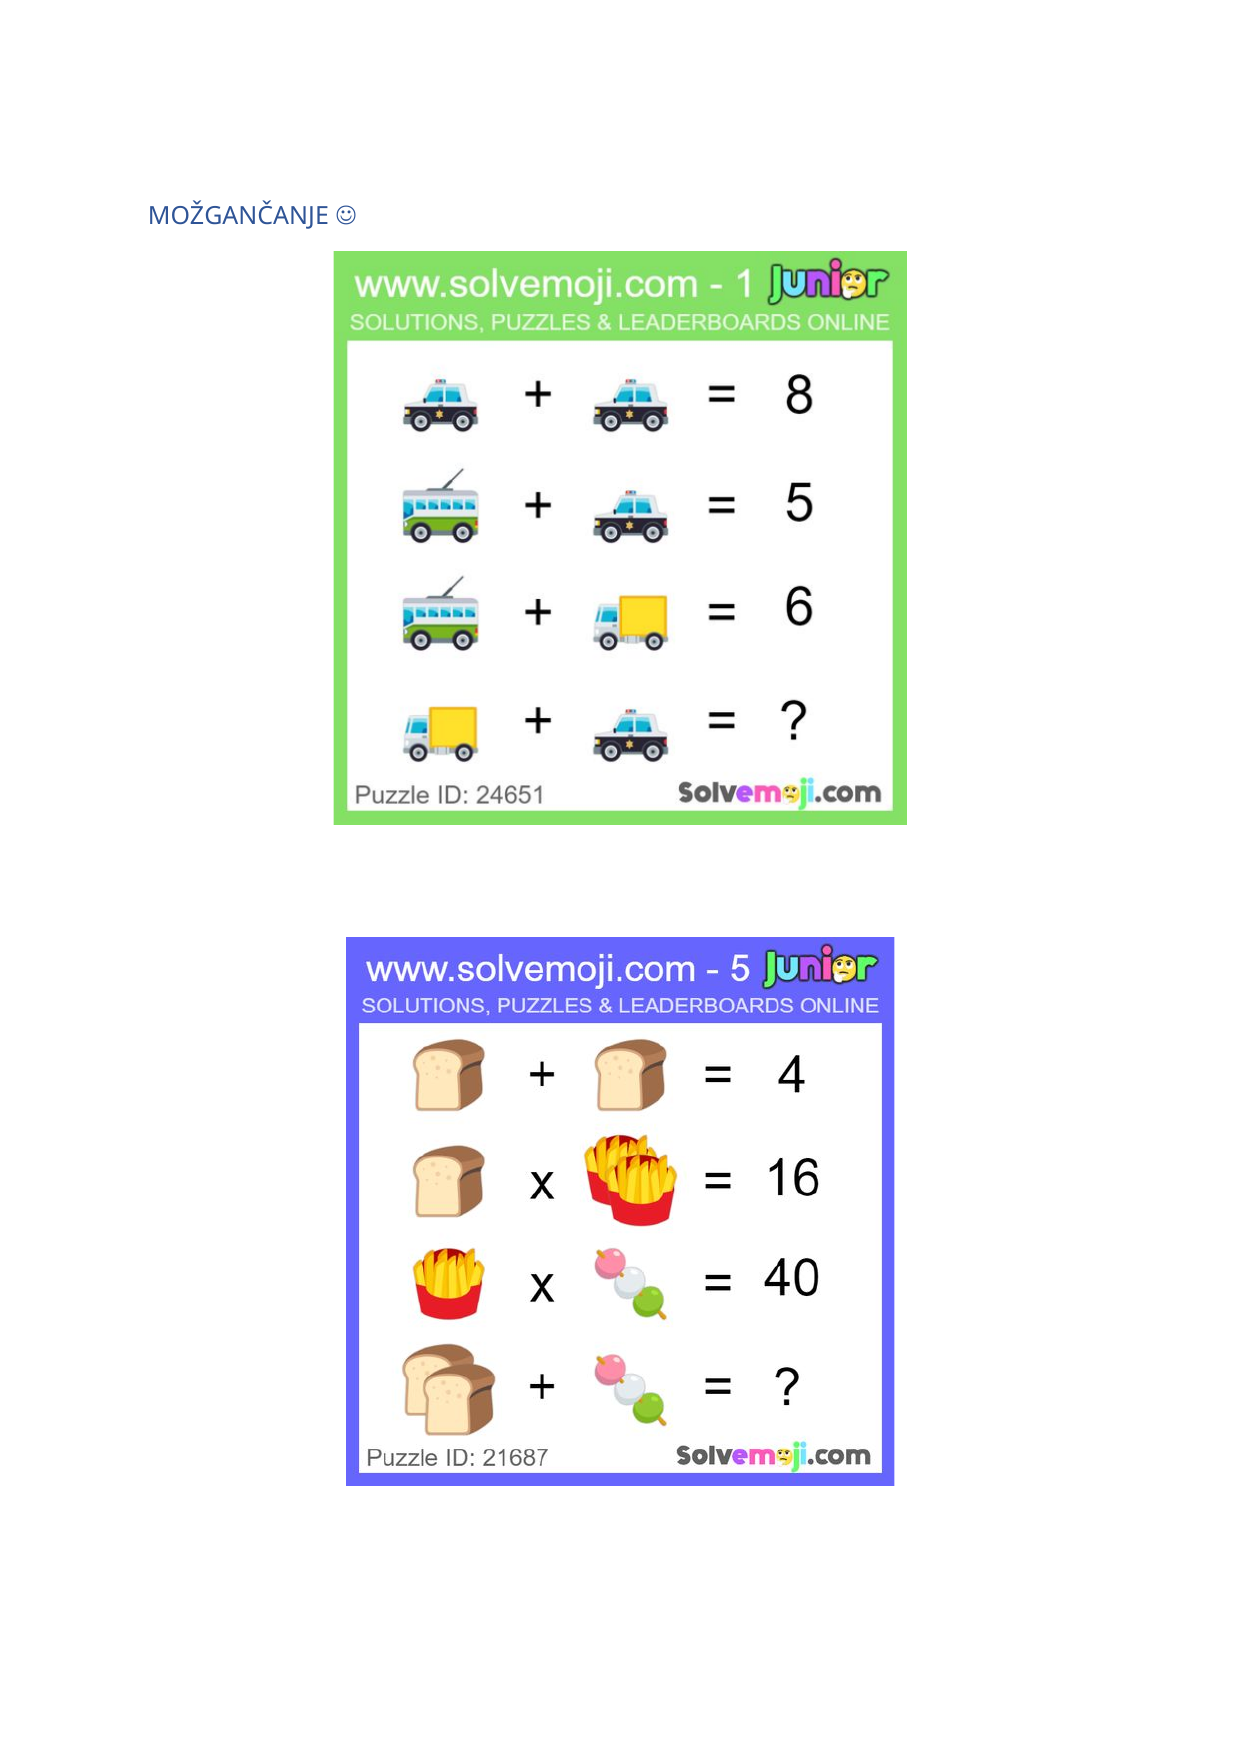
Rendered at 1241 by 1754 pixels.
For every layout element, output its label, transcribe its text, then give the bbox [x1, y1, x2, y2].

text MOŽGANČANJE [148, 198, 1093, 232]
picture [333, 251, 907, 825]
picture [346, 937, 895, 1486]
